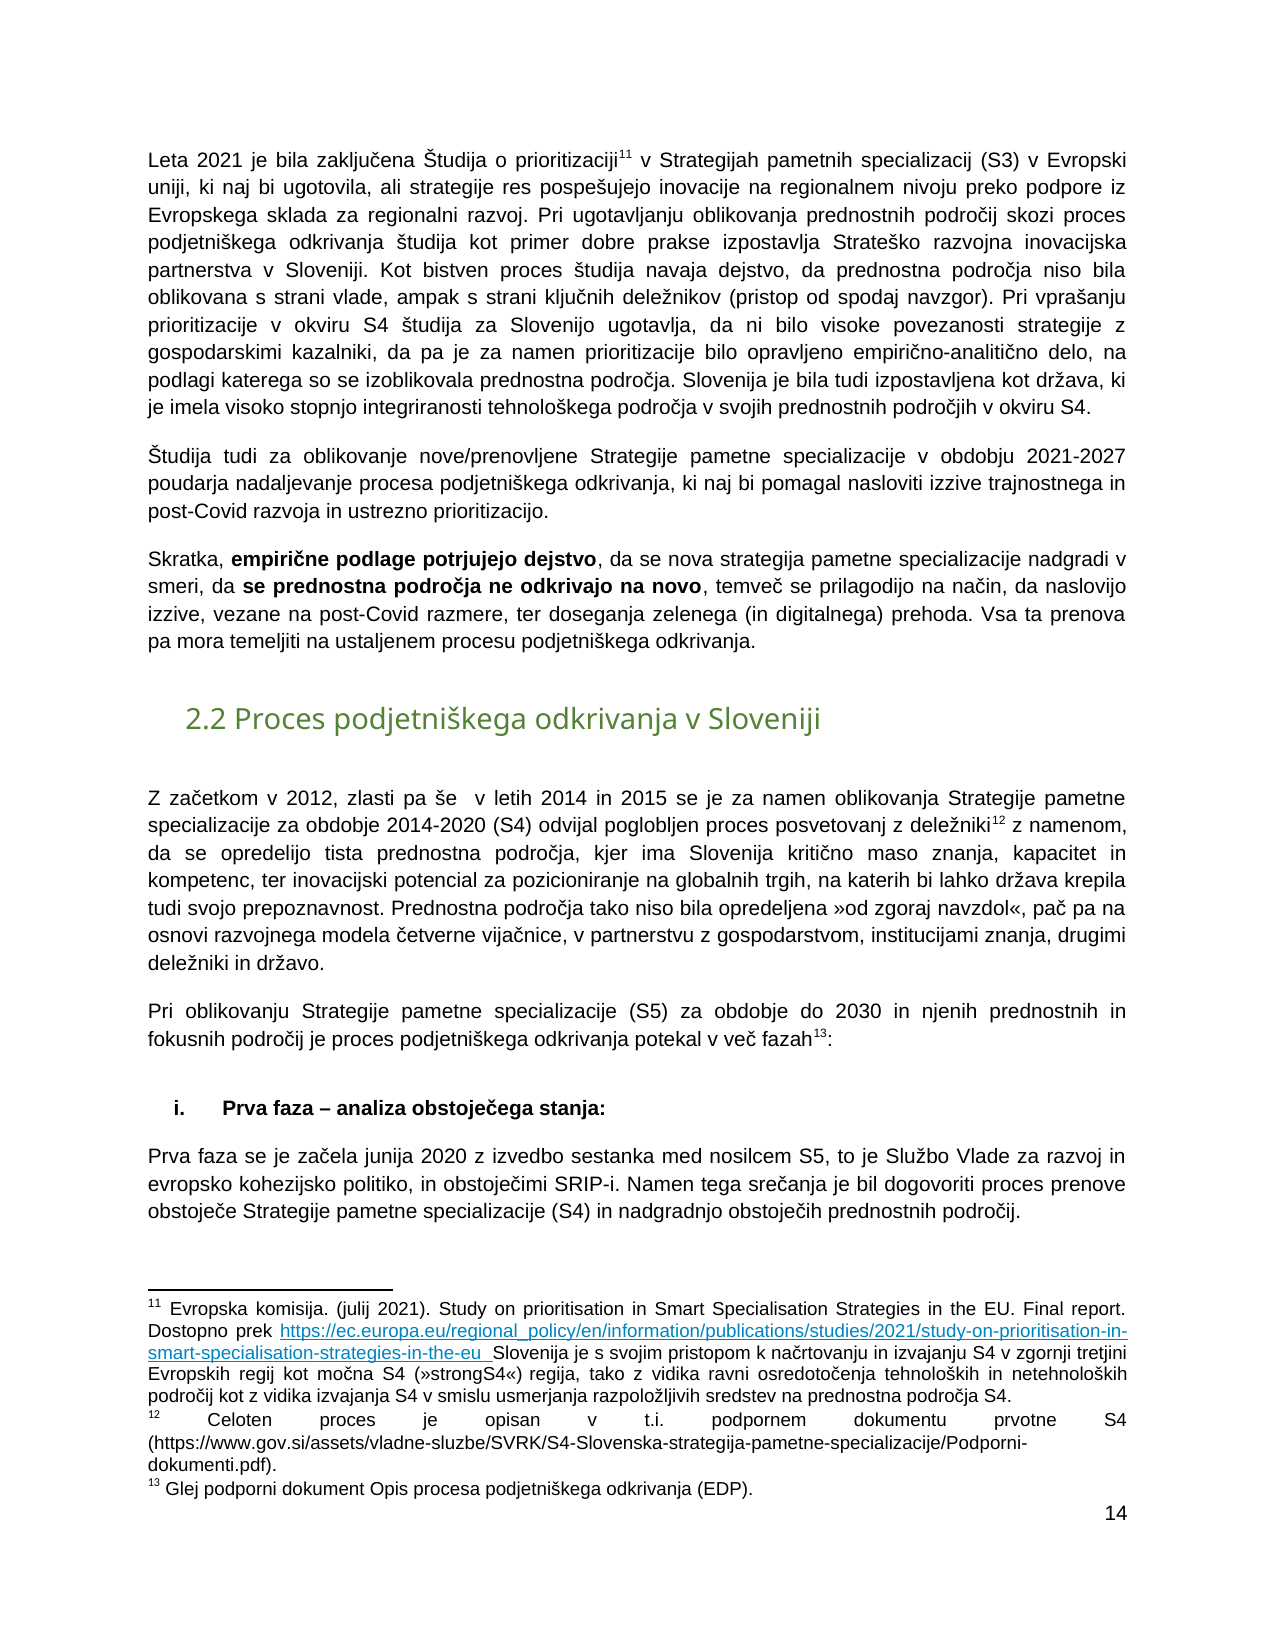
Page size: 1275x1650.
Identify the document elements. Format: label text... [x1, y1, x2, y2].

text Pri oblikovanju Strategije pametne specializacije (S5) za obdobje do 2030 in njenih prednostnih in fokusnih področij je proces podjetniškega odkrivanja potekal v več fazah: [148, 999, 1127, 1051]
list Prva faza – analiza obstoječega stanja: [185, 1096, 1127, 1120]
text Leta 2021 je bila zaključena Študija o prioritizaciji v Strategijah pametnih specializacij (S3) v Evropski uniji, ki naj bi ugotovila, ali strategije res pospešujejo inovacije na regionalnem nivoju preko podpore iz Evropskega sklada za regionalni razvoj. Pri ugotavljanju oblikovanja prednostnih področij skozi proces podjetniškega odkrivanja študija kot primer dobre prakse izpostavlja Strateško razvojna inovacijska partnerstva v Sloveniji. Kot bistven proces študija navaja dejstvo, da prednostna področja niso bila oblikovana s strani vlade, ampak s strani ključnih deležnikov (pristop od spodaj navzgor). Pri vprašanju prioritizacije v okviru S4 študija za Slovenijo ugotavlja, da ni bilo visoke povezanosti strategije z gospodarskimi kazalniki, da pa je za namen prioritizacije bilo opravljeno empirično-analitično delo, na podlagi katerega so se izoblikovala prednostna področja. Slovenija je bila tudi izpostavljena kot država, ki je imela visoko stopnjo integriranosti tehnološkega področja v svojih prednostnih področjih v okviru S4. [148, 148, 1127, 419]
list 2.2 Proces podjetniškega odkrivanja v Sloveniji [185, 698, 1127, 738]
text Prva faza se je začela junija 2020 z izvedbo sestanka med nosilcem S5, to je Službo Vlade za razvoj in evropsko kohezijsko politiko, in obstoječimi SRIP-i. Namen tega srečanja je bil dogovoriti proces prenove obstoječe Strategije pametne specializacije (S4) in nadgradnjo obstoječih prednostnih področij. [148, 1144, 1127, 1223]
text Z začetkom v 2012, zlasti pa še v letih 2014 in 2015 se je za namen oblikovanja Strategije pametne specializacije za obdobje 2014-2020 (S4) odvijal poglobljen proces posvetovanj z deležniki z namenom, da se opredelijo tista prednostna področja, kjer ima Slovenija kritično maso znanja, kapacitet in kompetenc, ter inovacijski potencial za pozicioniranje na globalnih trgih, na katerih bi lahko država krepila tudi svojo prepoznavnost. Prednostna področja tako niso bila opredeljena »od zgoraj navzdol«, pač pa na osnovi razvojnega modela četverne vijačnice, v partnerstvu z gospodarstvom, institucijami znanja, drugimi deležniki in državo. [148, 786, 1127, 975]
text Skratka, empirične podlage potrjujejo dejstvo, da se nova strategija pametne specializacije nadgradi v smeri, da se prednostna področja ne odkrivajo na novo, temveč se prilagodijo na način, da naslovijo izzive, vezane na post-Covid razmere, ter doseganja zelenega (in digitalnega) prehoda. Vsa ta prenova pa mora temeljiti na ustaljenem procesu podjetniškega odkrivanja. [148, 547, 1127, 653]
text Študija tudi za oblikovanje nove/prenovljene Strategije pametne specializacije v obdobju 2021-2027 poudarja nadaljevanje procesa podjetniškega odkrivanja, ki naj bi pomagal nasloviti izzive trajnostnega in post-Covid razvoja in ustrezno prioritizacijo. [148, 443, 1127, 522]
